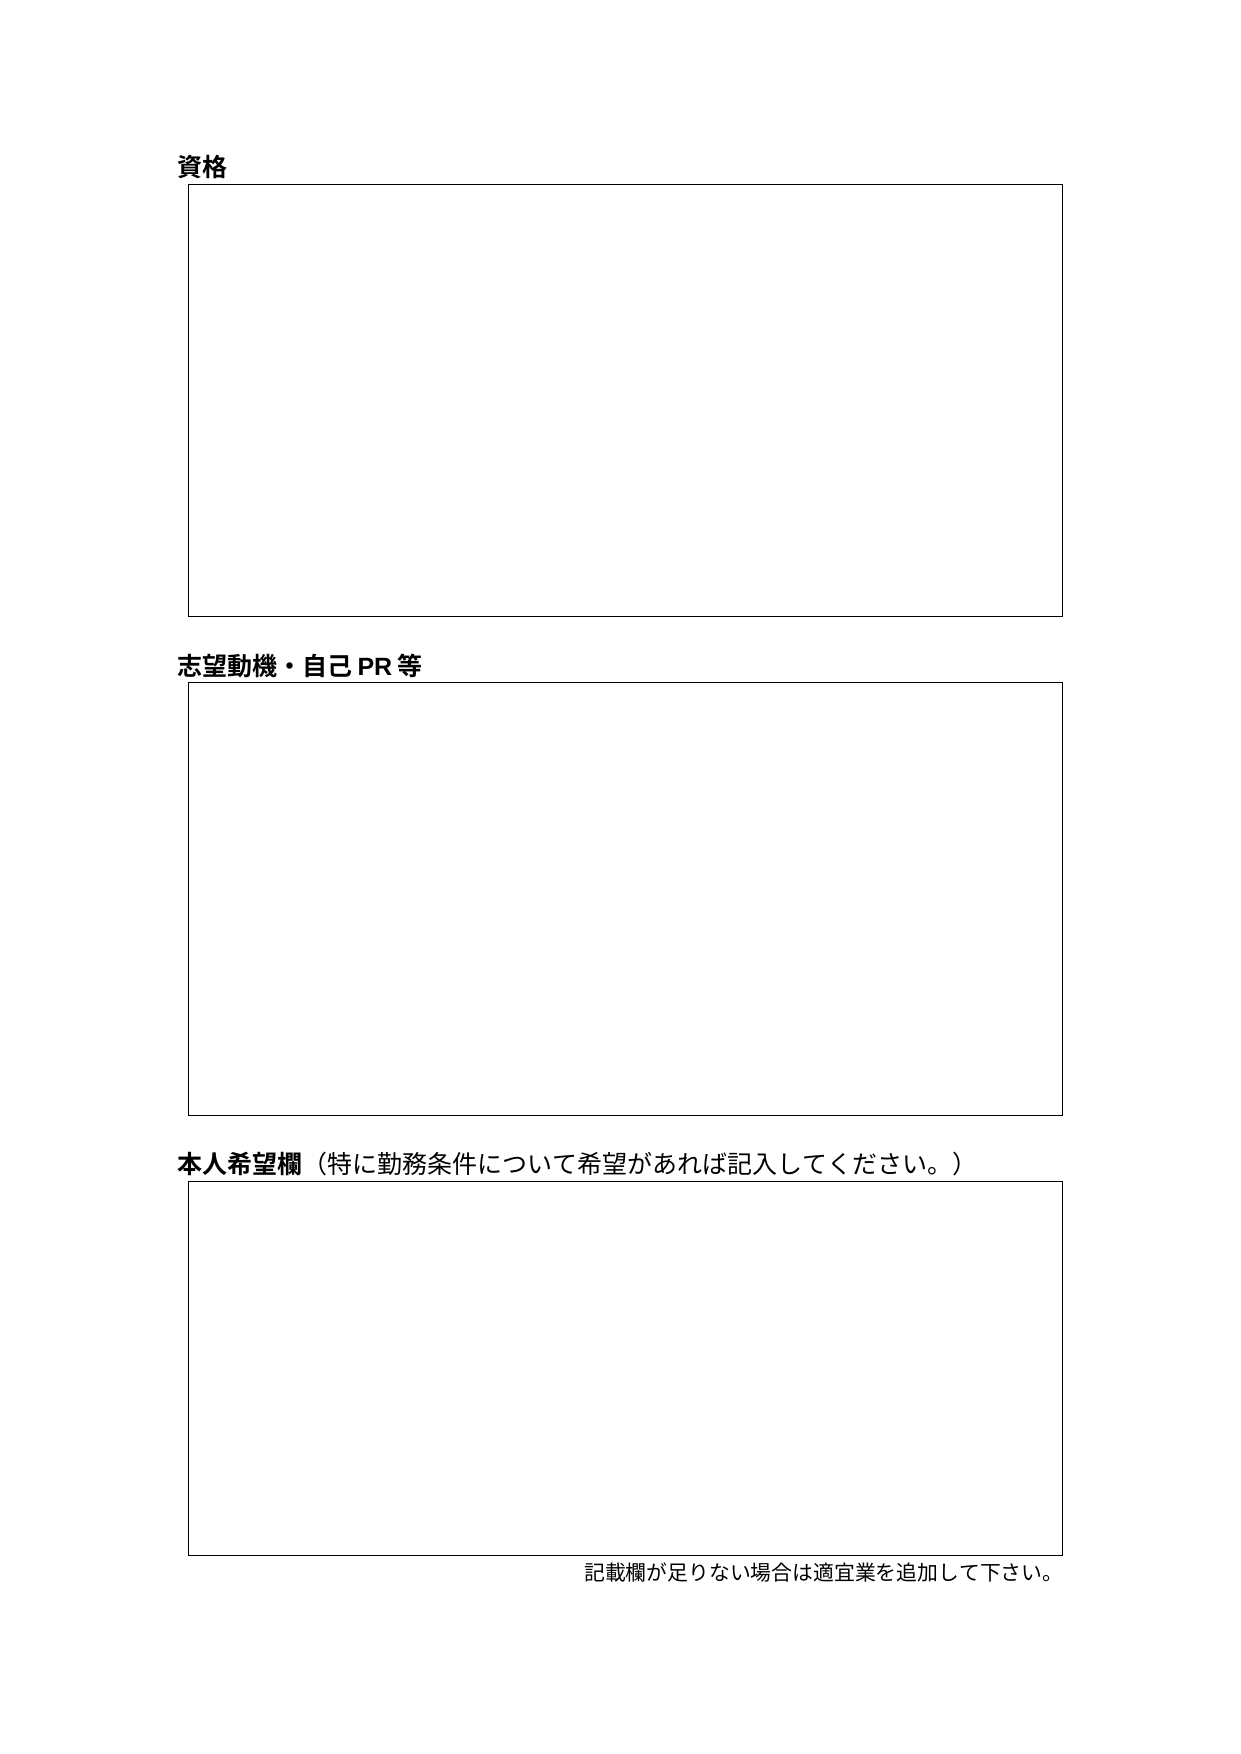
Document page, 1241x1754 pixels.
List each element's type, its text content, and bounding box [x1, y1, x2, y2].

text 資格 [177, 148, 1063, 184]
text 記載欄が足りない場合は適宜業を追加して下さい。 [177, 1556, 1063, 1587]
table_header [189, 1182, 1062, 1555]
table_header [189, 185, 1062, 616]
table_header [189, 683, 1062, 1114]
text 志望動機・自己PR等 [177, 646, 1063, 682]
text 本人希望欄（特に勤務条件について希望があれば記入してください。） [177, 1144, 1063, 1181]
